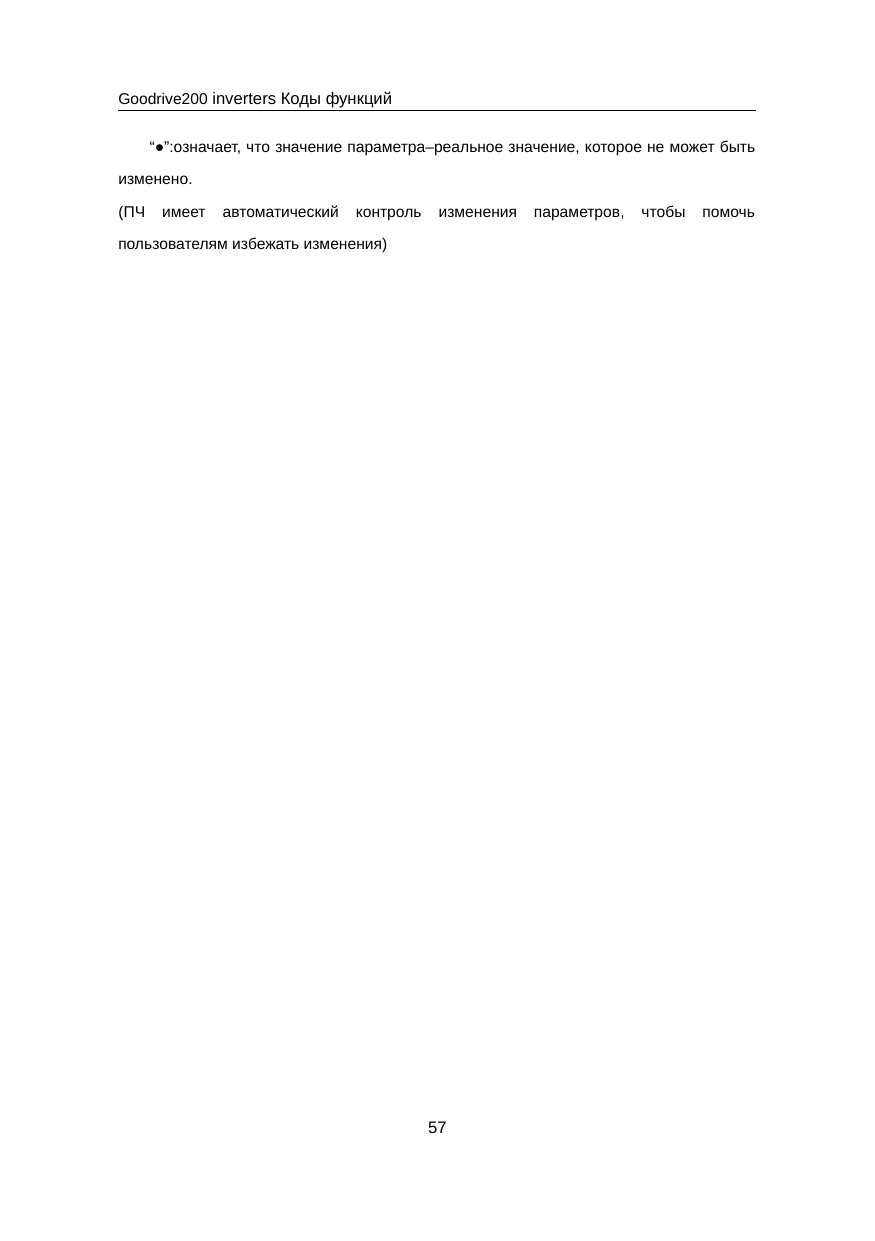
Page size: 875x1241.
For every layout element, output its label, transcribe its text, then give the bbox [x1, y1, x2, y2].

text (ПЧ имеет автоматический контроль изменения параметров, чтобы помочь пользователям избежать изменения) [118, 195, 756, 260]
text “●”:означает, что значение параметра–реальное значение, которое не может быть изменено. [118, 130, 756, 195]
